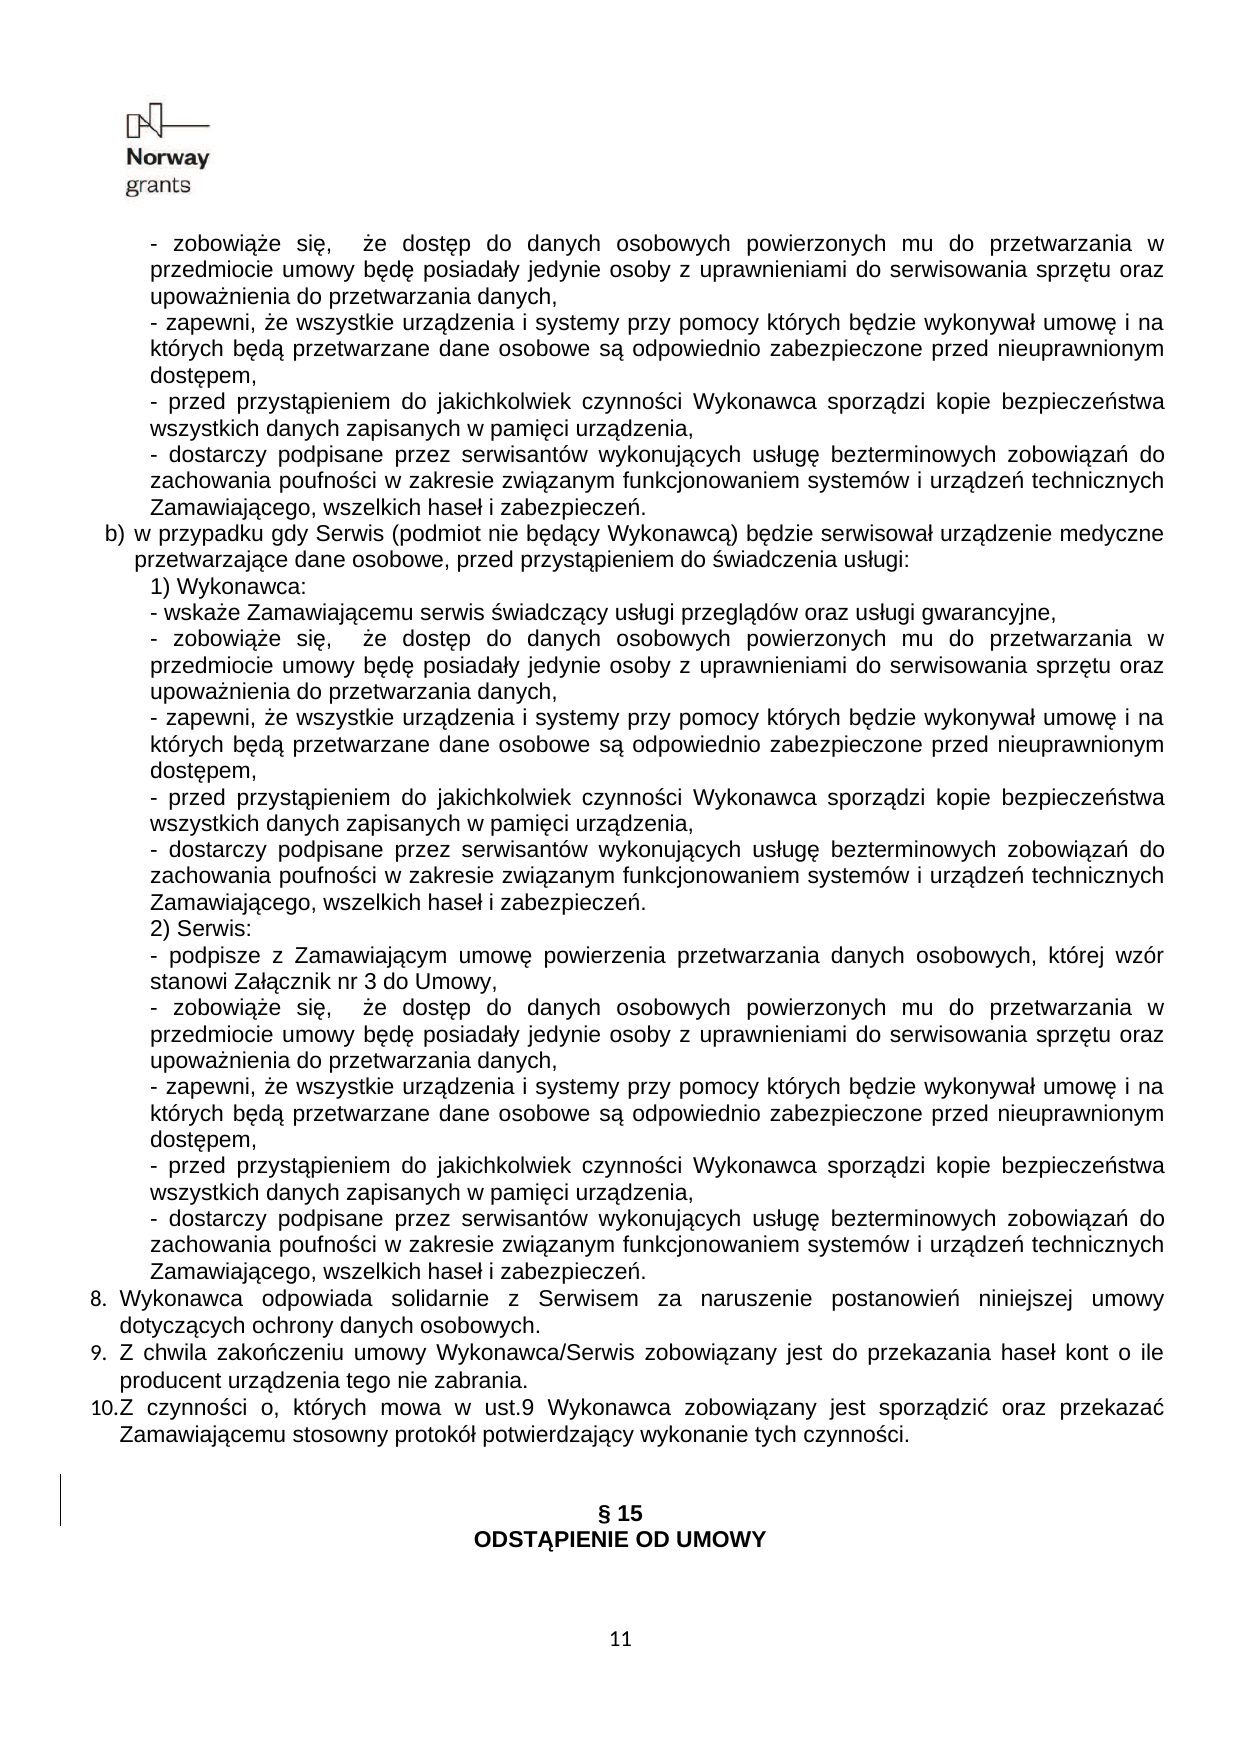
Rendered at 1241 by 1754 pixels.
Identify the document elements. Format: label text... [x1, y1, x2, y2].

list - podpisze z Zamawiającym umowę powierzenia przetwarzania danych osobowych, której wzór stanowi Załącznik nr 3 do Umowy, [150, 942, 1165, 994]
list - zapewni, że wszystkie urządzenia i systemy przy pomocy których będzie wykonywał umowę i na których będą przetwarzane dane osobowe są odpowiednio zabezpieczone przed nieuprawnionym dostępem, [150, 309, 1165, 388]
list - zobowiąże się, że dostęp do danych osobowych powierzonych mu do przetwarzania w przedmiocie umowy będę posiadały jedynie osoby z uprawnieniami do serwisowania sprzętu oraz upoważnienia do przetwarzania danych, [150, 625, 1165, 704]
list 1) Wykonawca: [150, 573, 1165, 599]
list - zapewni, że wszystkie urządzenia i systemy przy pomocy których będzie wykonywał umowę i na których będą przetwarzane dane osobowe są odpowiednio zabezpieczone przed nieuprawnionym dostępem, [150, 704, 1165, 783]
list - dostarczy podpisane przez serwisantów wykonujących usługę bezterminowych zobowiązań do zachowania poufności w zakresie związanym funkcjonowaniem systemów i urządzeń technicznych Zamawiającego, wszelkich haseł i zabezpieczeń. [150, 441, 1165, 520]
list Wykonawca odpowiada solidarnie z Serwisem za naruszenie postanowień niniejszej umowy dotyczących ochrony danych osobowych. [90, 1284, 1165, 1338]
text ODSTĄPIENIE OD UMOWY [75, 1526, 1165, 1553]
list - dostarczy podpisane przez serwisantów wykonujących usługę bezterminowych zobowiązań do zachowania poufności w zakresie związanym funkcjonowaniem systemów i urządzeń technicznych Zamawiającego, wszelkich haseł i zabezpieczeń. [150, 1205, 1165, 1284]
list Z chwila zakończeniu umowy Wykonawca/Serwis zobowiązany jest do przekazania haseł kont o ile producent urządzenia tego nie zabrania. [90, 1338, 1165, 1393]
list - zobowiąże się, że dostęp do danych osobowych powierzonych mu do przetwarzania w przedmiocie umowy będę posiadały jedynie osoby z uprawnieniami do serwisowania sprzętu oraz upoważnienia do przetwarzania danych, [150, 230, 1165, 309]
list - zapewni, że wszystkie urządzenia i systemy przy pomocy których będzie wykonywał umowę i na których będą przetwarzane dane osobowe są odpowiednio zabezpieczone przed nieuprawnionym dostępem, [150, 1073, 1165, 1152]
list 2) Serwis: [150, 915, 1165, 942]
list - wskaże Zamawiającemu serwis świadczący usługi przeglądów oraz usługi gwarancyjne, [150, 599, 1165, 625]
list - dostarczy podpisane przez serwisantów wykonujących usługę bezterminowych zobowiązań do zachowania poufności w zakresie związanym funkcjonowaniem systemów i urządzeń technicznych Zamawiającego, wszelkich haseł i zabezpieczeń. [150, 836, 1165, 915]
list Z czynności o, których mowa w ust.9 Wykonawca zobowiązany jest sporządzić oraz przekazać Zamawiającemu stosowny protokół potwierdzający wykonanie tych czynności. [90, 1393, 1165, 1447]
text § 15 [75, 1500, 1165, 1526]
list w przypadku gdy Serwis (podmiot nie będący Wykonawcą) będzie serwisował urządzenie medyczne przetwarzające dane osobowe, przed przystąpieniem do świadczenia usługi: [104, 520, 1165, 573]
list - przed przystąpieniem do jakichkolwiek czynności Wykonawca sporządzi kopie bezpieczeństwa wszystkich danych zapisanych w pamięci urządzenia, [150, 1152, 1165, 1205]
list - przed przystąpieniem do jakichkolwiek czynności Wykonawca sporządzi kopie bezpieczeństwa wszystkich danych zapisanych w pamięci urządzenia, [150, 783, 1165, 836]
picture [75, 73, 256, 230]
list - zobowiąże się, że dostęp do danych osobowych powierzonych mu do przetwarzania w przedmiocie umowy będę posiadały jedynie osoby z uprawnieniami do serwisowania sprzętu oraz upoważnienia do przetwarzania danych, [150, 994, 1165, 1073]
list - przed przystąpieniem do jakichkolwiek czynności Wykonawca sporządzi kopie bezpieczeństwa wszystkich danych zapisanych w pamięci urządzenia, [150, 388, 1165, 441]
